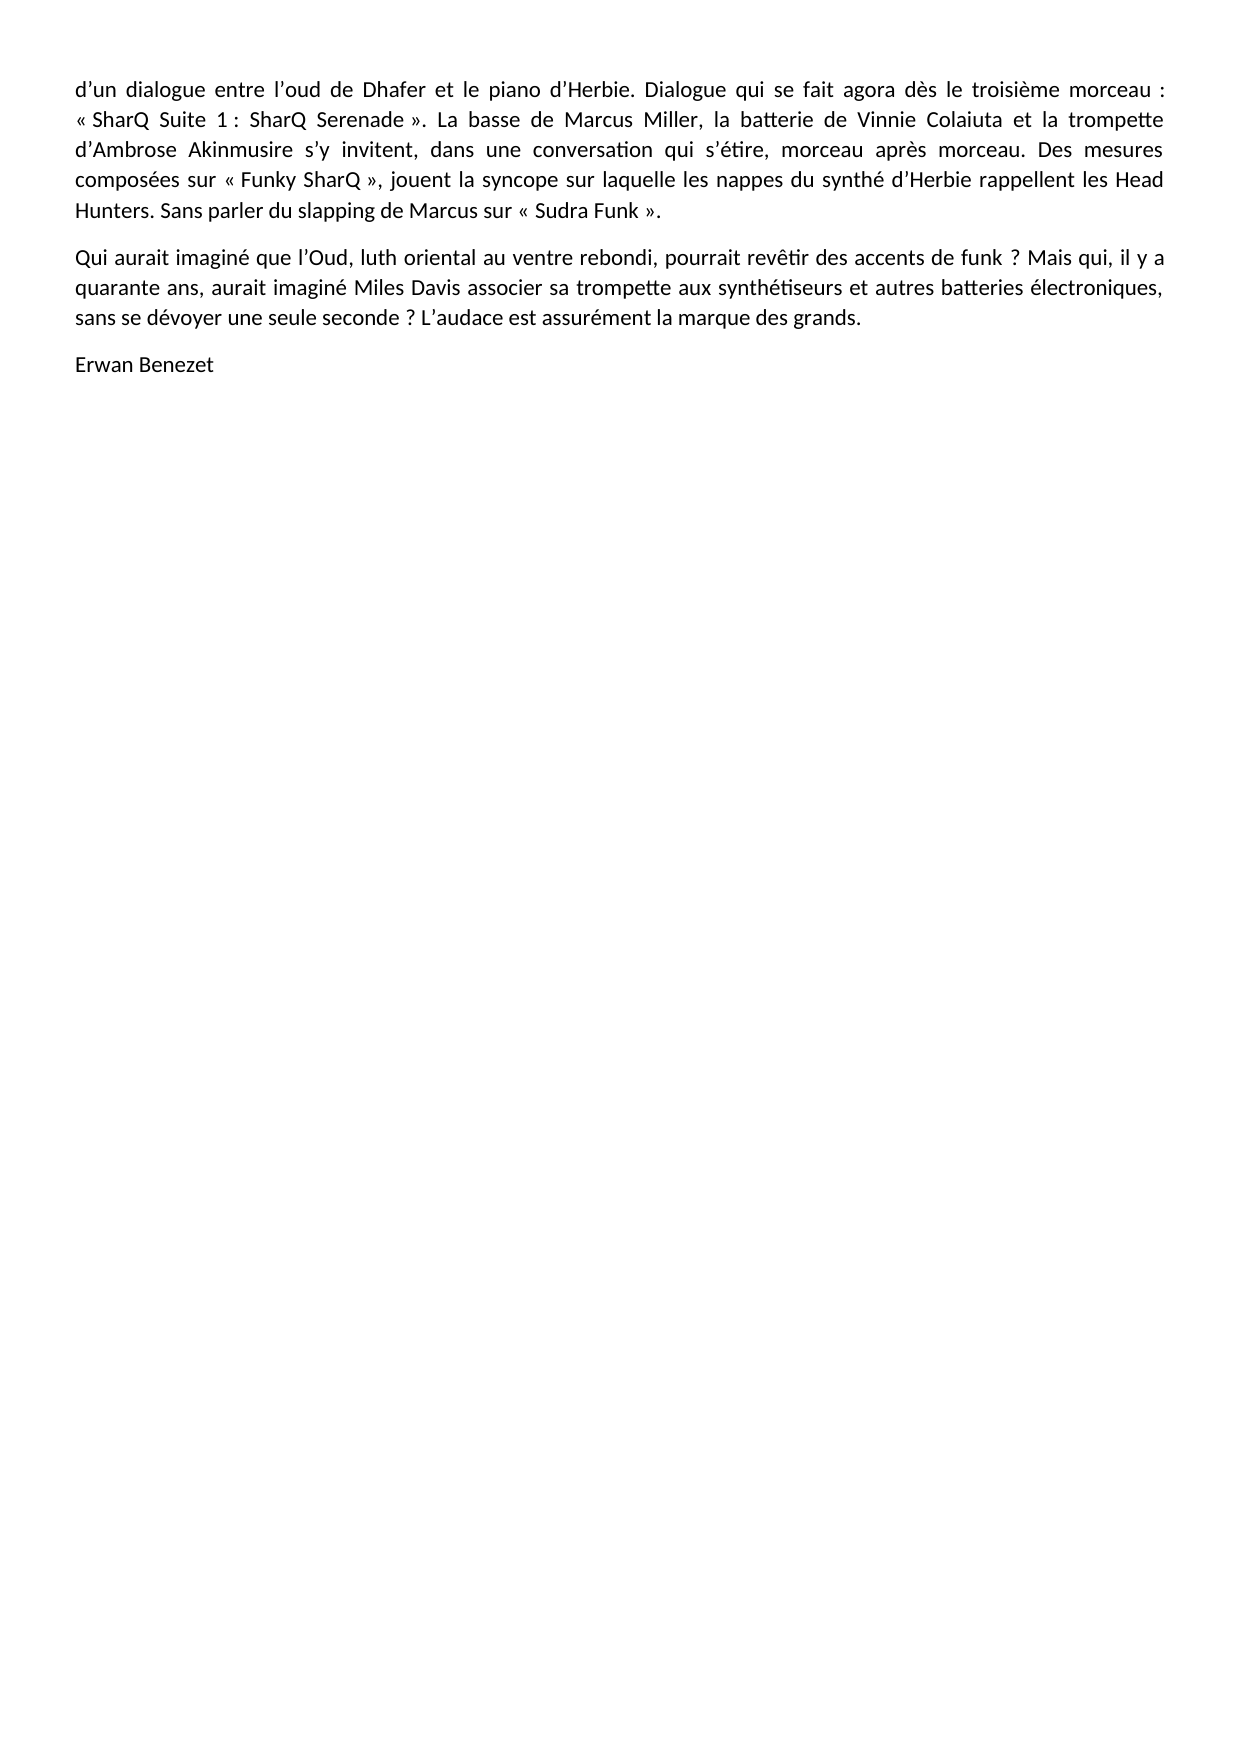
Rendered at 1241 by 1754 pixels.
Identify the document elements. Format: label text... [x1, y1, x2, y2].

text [75, 75, 1165, 224]
text Qui aurait imaginé que l’Oud, luth oriental au ventre rebondi, pourrait revêtir des accents de funk ? Mais qui, il y a quarante ans, aurait imaginé Miles Davis associer sa trompette aux synthétiseurs et autres batteries électroniques, sans se dévoyer une seule seconde ? L’audace est assurément la marque des grands. [75, 243, 1165, 331]
text Erwan Benezet [75, 350, 1165, 378]
